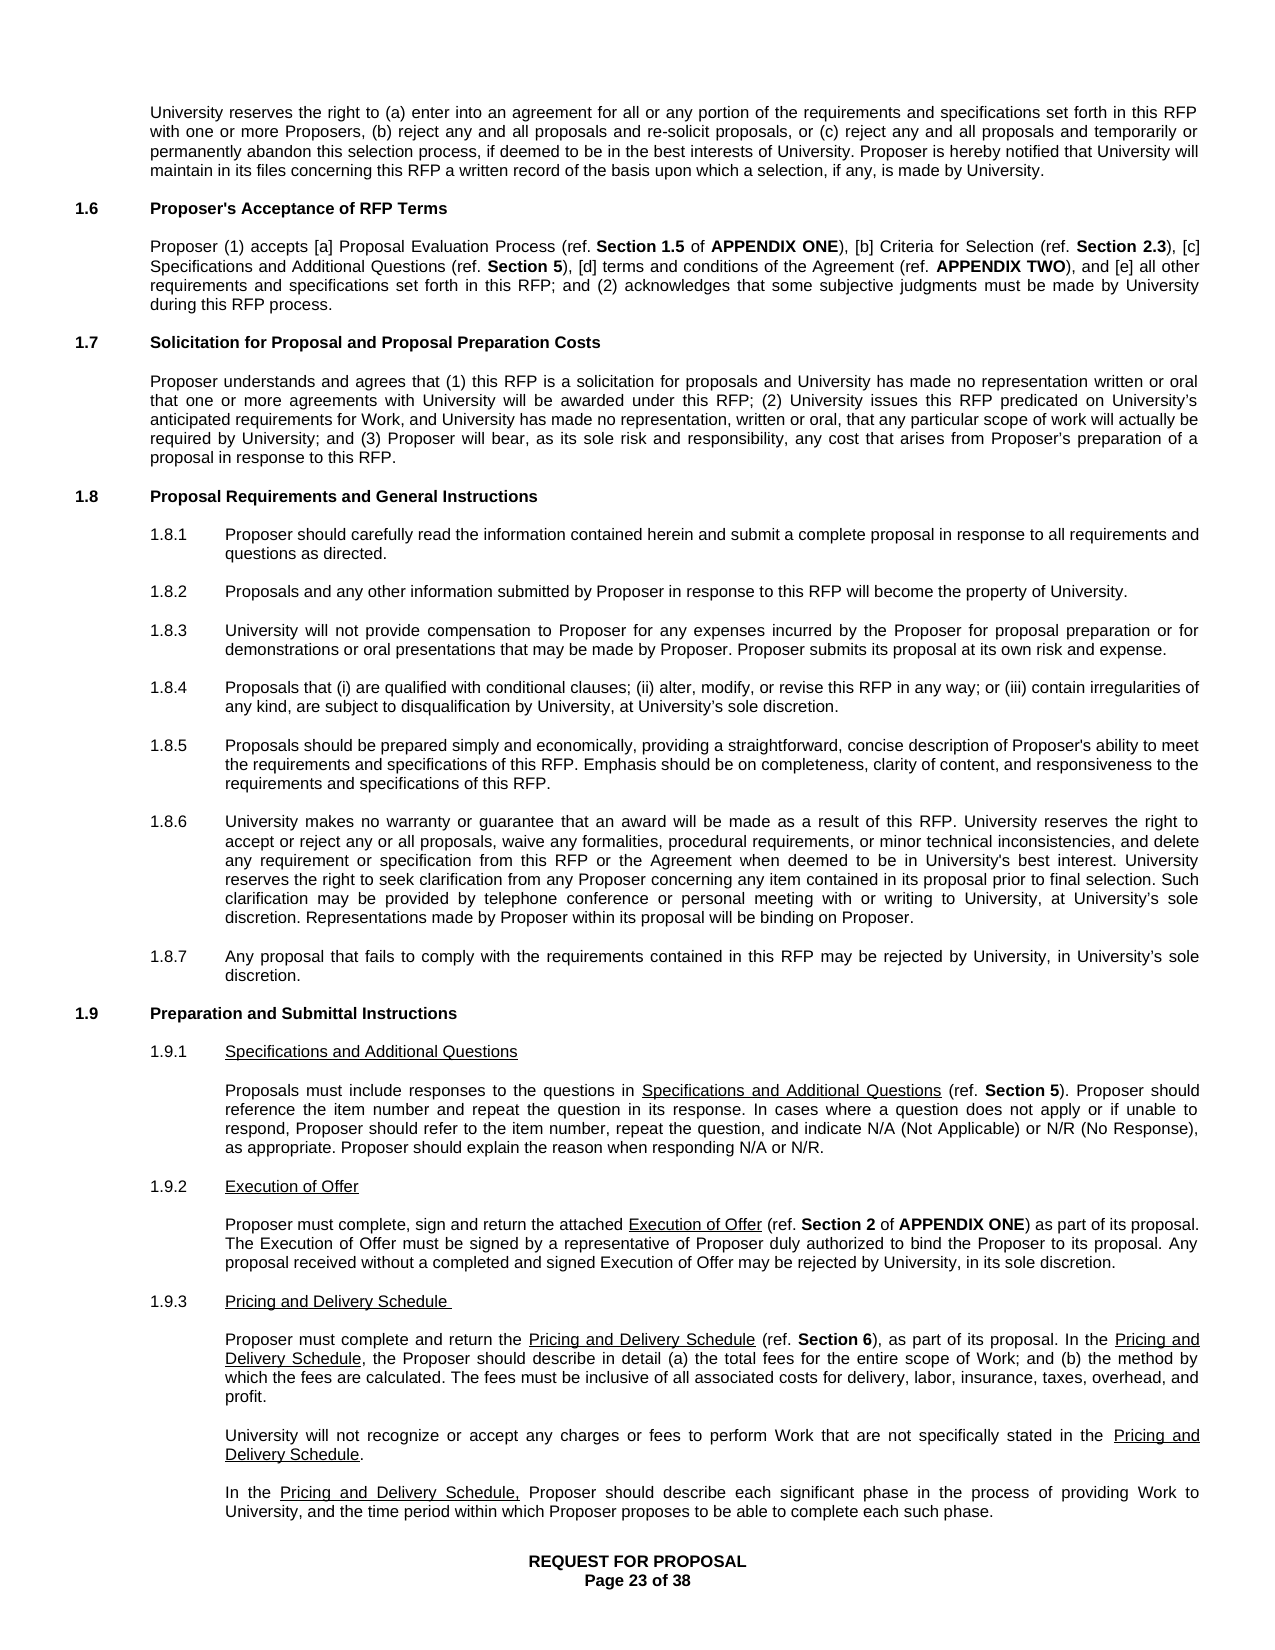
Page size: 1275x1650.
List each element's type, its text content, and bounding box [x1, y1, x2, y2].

text 1.8.2 Proposals and any other information submitted by Proposer in response to this RFP will become the property of University. [150, 582, 1200, 601]
text University reserves the right to (a) enter into an agreement for all or any portion of the requirements and specifications set forth in this RFP with one or more Proposers, (b) reject any and all proposals and re-solicit proposals, or (c) reject any and all proposals and temporarily or permanently abandon this selection process, if deemed to be in the best interests of University. Proposer is hereby notified that University will maintain in its files concerning this RFP a written record of the basis upon which a selection, if any, is made by University. [150, 103, 1200, 180]
text 1.8.5 Proposals should be prepared simply and economically, providing a straightforward, concise description of Proposer's ability to meet the requirements and specifications of this RFP. Emphasis should be on completeness, clarity of content, and responsiveness to the requirements and specifications of this RFP. [150, 736, 1200, 793]
text Proposer must complete and return the Pricing and Delivery Schedule (ref. Section 6), as part of its proposal. In the Pricing and Delivery Schedule, the Proposer should describe in detail (a) the total fees for the entire scope of Work; and (b) the method by which the fees are calculated. The fees must be inclusive of all associated costs for delivery, labor, insurance, taxes, overhead, and profit. [225, 1330, 1200, 1406]
text 1.8.1 Proposer should carefully read the information contained herein and submit a complete proposal in response to all requirements and questions as directed. [150, 525, 1200, 563]
text 1.9 Preparation and Submittal Instructions [75, 1004, 1200, 1023]
text Proposer understands and agrees that (1) this RFP is a solicitation for proposals and University has made no representation written or oral that one or more agreements with University will be awarded under this RFP; (2) University issues this RFP predicated on University’s anticipated requirements for Work, and University has made no representation, written or oral, that any particular scope of work will actually be required by University; and (3) Proposer will bear, as its sole risk and responsibility, any cost that arises from Proposer’s preparation of a proposal in response to this RFP. [150, 371, 1200, 467]
text 1.6 Proposer's Acceptance of RFP Terms [75, 199, 1200, 218]
text 1.9.2 Execution of Offer [150, 1176, 1200, 1196]
text 1.8.7 Any proposal that fails to comply with the requirements contained in this RFP may be rejected by University, in University’s sole discretion. [150, 946, 1200, 985]
text 1.8 Proposal Requirements and General Instructions [75, 486, 1200, 506]
text 1.9.1 Specifications and Additional Questions [150, 1042, 1200, 1061]
text 1.9.3 Pricing and Delivery Schedule [150, 1291, 1200, 1311]
text In the Pricing and Delivery Schedule, Proposer should describe each significant phase in the process of providing Work to University, and the time period within which Proposer proposes to be able to complete each such phase. [225, 1483, 1200, 1521]
text Proposer (1) accepts [a] Proposal Evaluation Process (ref. Section 1.5 of APPENDIX ONE), [b] Criteria for Selection (ref. Section 2.3), [c] Specifications and Additional Questions (ref. Section 5), [d] terms and conditions of the Agreement (ref. APPENDIX TWO), and [e] all other requirements and specifications set forth in this RFP; and (2) acknowledges that some subjective judgments must be made by University during this RFP process. [150, 237, 1200, 314]
text Proposals must include responses to the questions in Specifications and Additional Questions (ref. Section 5). Proposer should reference the item number and repeat the question in its response. In cases where a question does not apply or if unable to respond, Proposer should refer to the item number, repeat the question, and indicate N/A (Not Applicable) or N/R (No Response), as appropriate. Proposer should explain the reason when responding N/A or N/R. [225, 1081, 1200, 1157]
text Proposer must complete, sign and return the attached Execution of Offer (ref. Section 2 of APPENDIX ONE) as part of its proposal. The Execution of Offer must be signed by a representative of Proposer duly authorized to bind the Proposer to its proposal. Any proposal received without a completed and signed Execution of Offer may be rejected by University, in its sole discretion. [225, 1215, 1200, 1272]
text 1.8.3 University will not provide compensation to Proposer for any expenses incurred by the Proposer for proposal preparation or for demonstrations or oral presentations that may be made by Proposer. Proposer submits its proposal at its own risk and expense. [150, 621, 1200, 659]
text 1.7 Solicitation for Proposal and Proposal Preparation Costs [75, 333, 1200, 352]
text 1.8.6 University makes no warranty or guarantee that an award will be made as a result of this RFP. University reserves the right to accept or reject any or all proposals, waive any formalities, procedural requirements, or minor technical inconsistencies, and delete any requirement or specification from this RFP or the Agreement when deemed to be in University's best interest. University reserves the right to seek clarification from any Proposer concerning any item contained in its proposal prior to final selection. Such clarification may be provided by telephone conference or personal meeting with or writing to University, at University’s sole discretion. Representations made by Proposer within its proposal will be binding on Proposer. [150, 812, 1200, 927]
text University will not recognize or accept any charges or fees to perform Work that are not specifically stated in the Pricing and Delivery Schedule. [225, 1426, 1200, 1464]
text 1.8.4 Proposals that (i) are qualified with conditional clauses; (ii) alter, modify, or revise this RFP in any way; or (iii) contain irregularities of any kind, are subject to disqualification by University, at University’s sole discretion. [150, 678, 1200, 716]
